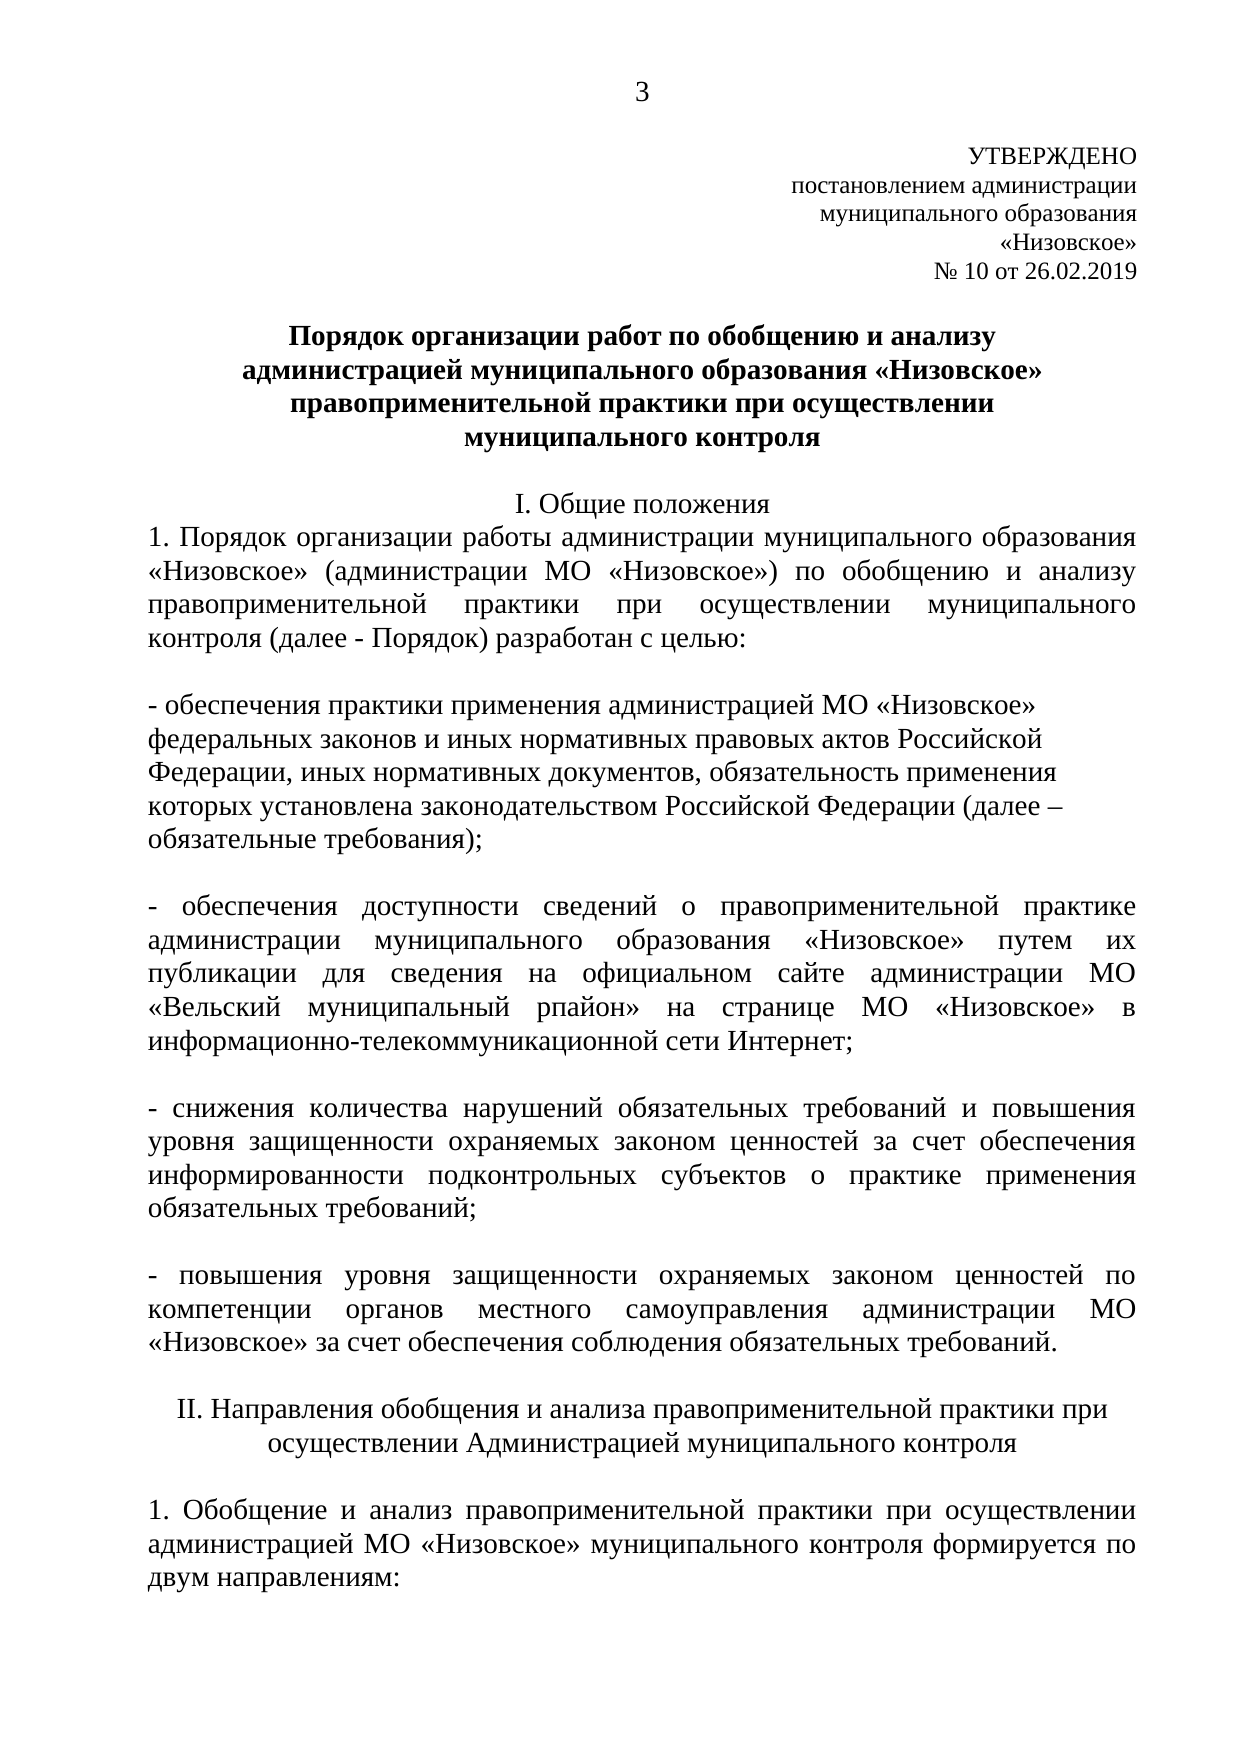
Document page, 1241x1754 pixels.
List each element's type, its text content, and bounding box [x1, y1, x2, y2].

text II. Направления обобщения и анализа правоприменительной практики при осуществлении Администрацией муниципального контроля [148, 1392, 1137, 1459]
text Порядок организации работ по обобщению и анализу [148, 318, 1137, 352]
text 1. Обобщение и анализ правоприменительной практики при осуществлении администрацией МО «Низовское» муниципального контроля формируется по двум направлениям: [148, 1492, 1137, 1593]
text 1. Порядок организации работы администрации муниципального образования «Низовское» (администрации МО «Низовское») по обобщению и анализу правоприменительной практики при осуществлении муниципального контроля (далее - Порядок) разработан с целью: [148, 519, 1137, 654]
text - снижения количества нарушений обязательных требований и повышения уровня защищенности охраняемых законом ценностей за счет обеспечения информированности подконтрольных субъектов о практике применения обязательных требований; [148, 1090, 1137, 1224]
text - обеспечения доступности сведений о правоприменительной практике администрации муниципального образования «Низовское» путем их публикации для сведения на официальном сайте администрации МО «Вельский муниципальный рпайон» на странице МО «Низовское» в информационно-телекоммуникационной сети Интернет; [148, 855, 1137, 1056]
text УТВЕРЖДЕНО [148, 141, 1137, 170]
text № 10 от 26.02.2019 [148, 256, 1137, 285]
text «Низовское» [148, 227, 1137, 256]
text постановлением администрации [148, 170, 1137, 198]
text I. Общие положения [148, 486, 1137, 519]
text муниципального контроля [148, 419, 1137, 452]
text - обеспечения практики применения администрацией МО «Низовское» федеральных законов и иных нормативных правовых актов Российской Федерации, иных нормативных документов, обязательность применения которых установлена законодательством Российской Федерации (далее – обязательные требования); [148, 687, 1137, 855]
text муниципального образования [148, 198, 1137, 227]
text - повышения уровня защищенности охраняемых законом ценностей по компетенции органов местного самоуправления администрации МО «Низовское» за счет обеспечения соблюдения обязательных требований. [148, 1257, 1137, 1358]
text администрацией муниципального образования «Низовское» правоприменительной практики при осуществлении [148, 352, 1137, 419]
